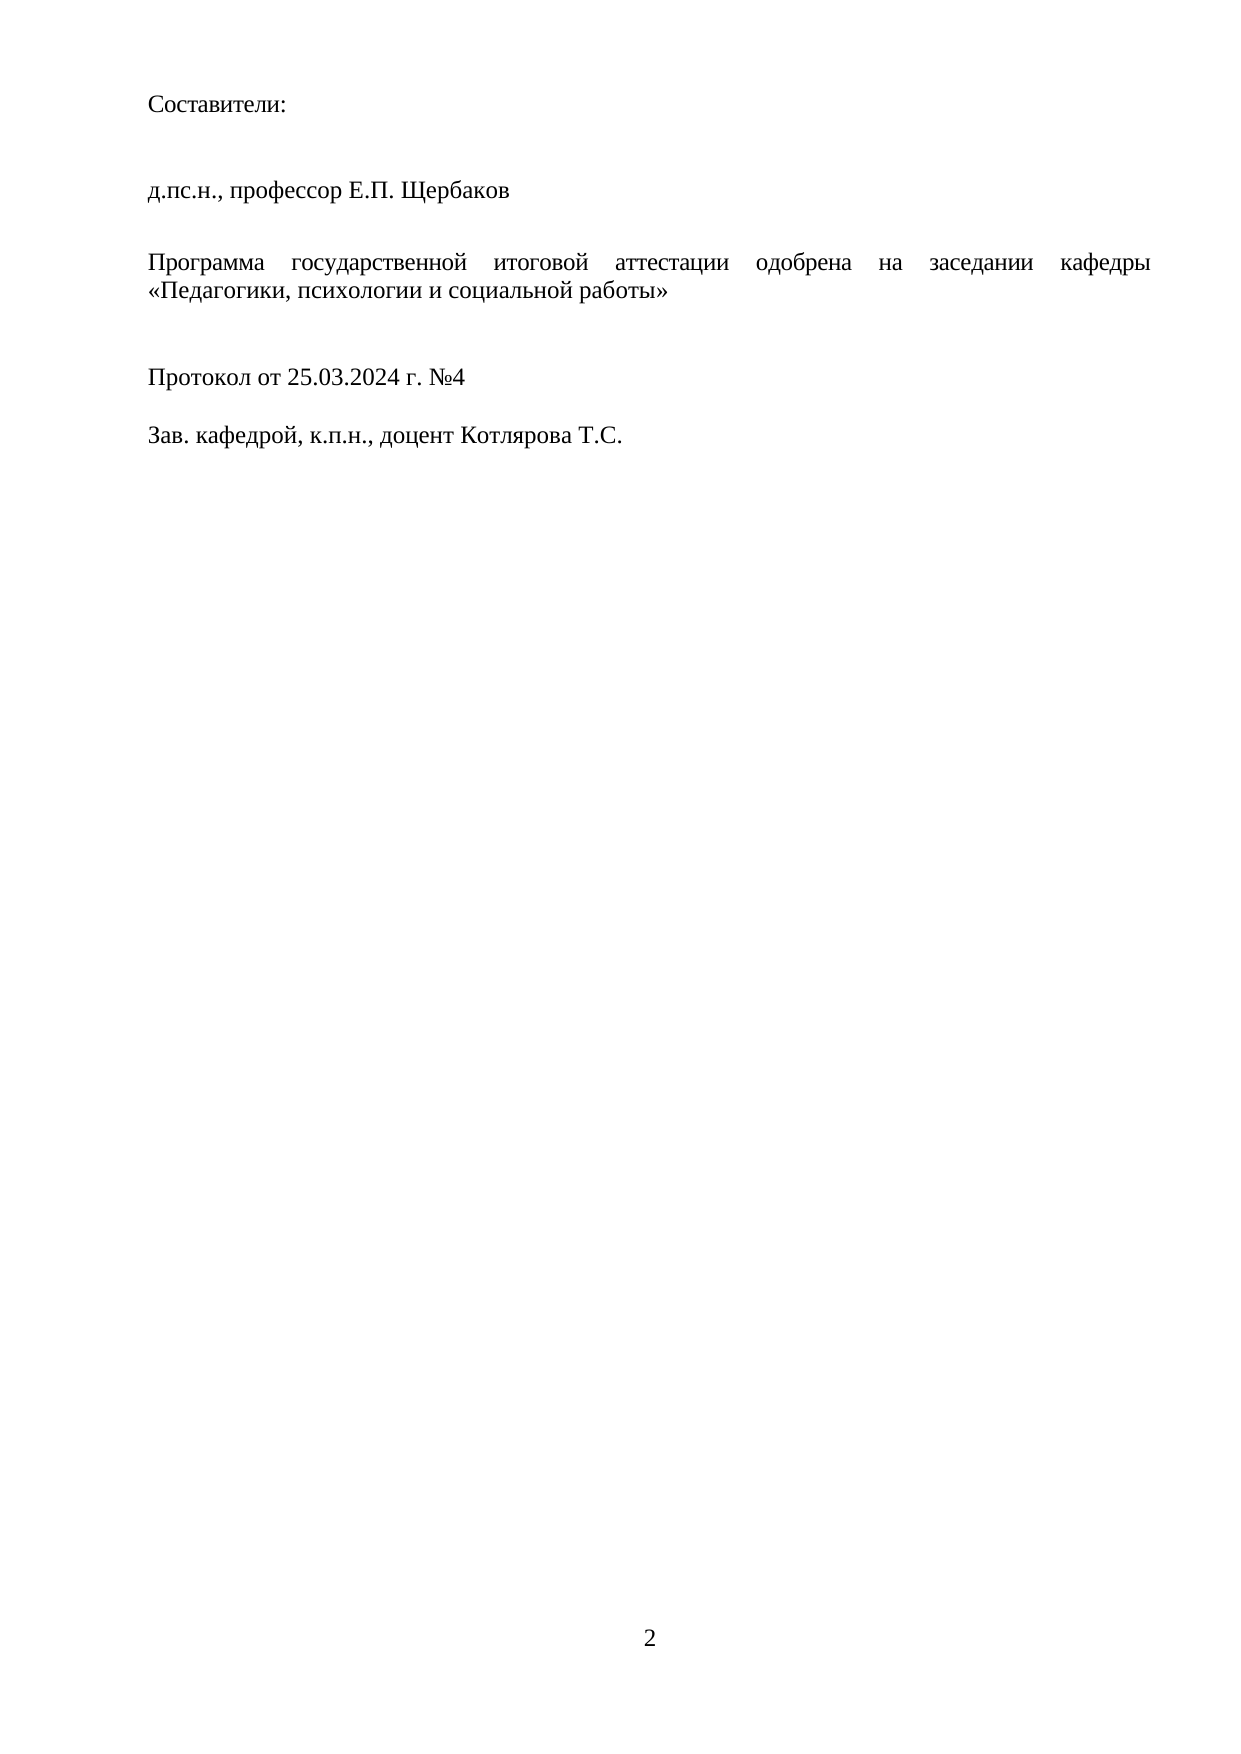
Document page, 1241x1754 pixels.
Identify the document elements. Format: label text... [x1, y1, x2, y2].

text д.пс.н., профессор Е.П. Щербаков [148, 175, 1150, 204]
text Зав. кафедрой, к.п.н., доцент Котлярова Т.С. [148, 420, 1152, 449]
text Составители: [148, 89, 1152, 117]
text Программа государственной итоговой аттестации одобрена на заседании кафедры «Педагогики, психологии и социальной работы» [148, 247, 1152, 304]
text Протокол от 25.03.2024 г. №4 [148, 362, 1152, 391]
